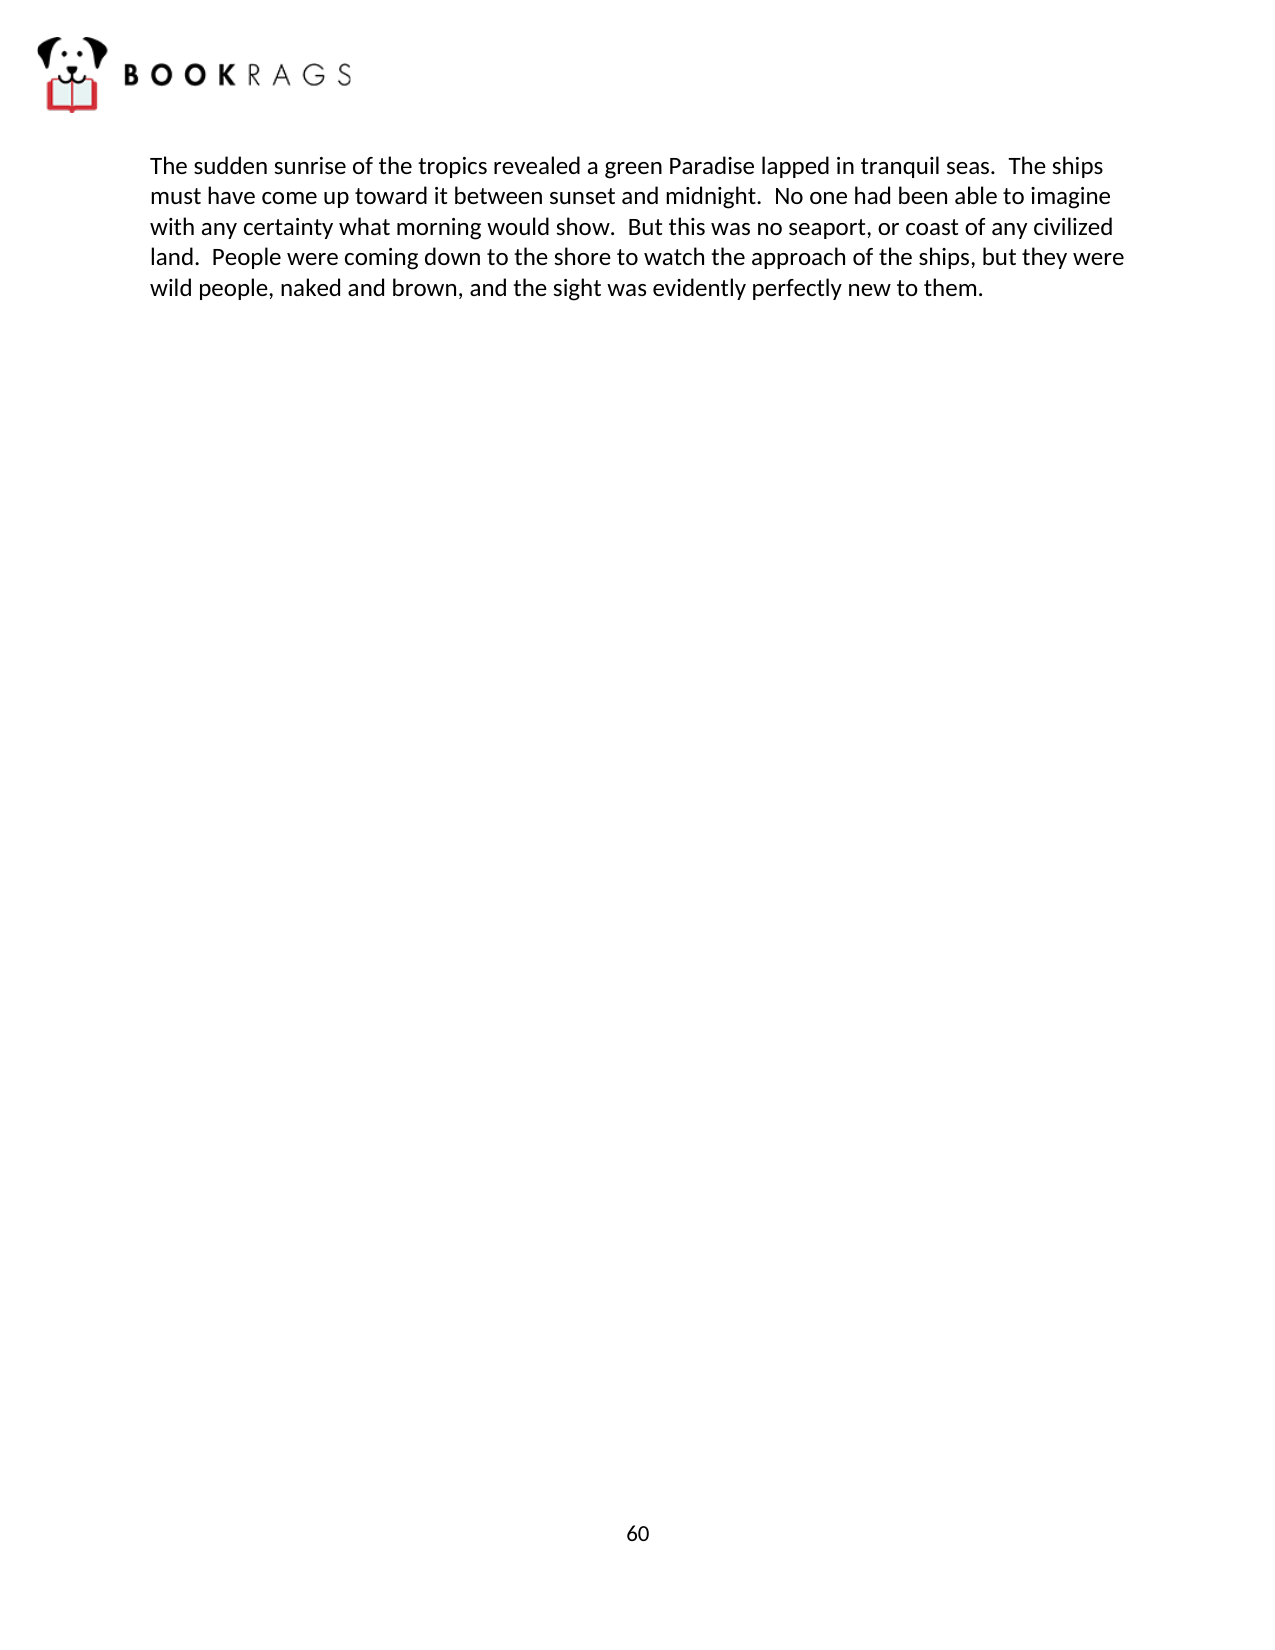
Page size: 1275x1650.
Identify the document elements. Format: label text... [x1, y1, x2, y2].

picture [37, 37, 351, 113]
text The sudden sunrise of the tropics revealed a green Paradise lapped in tranquil seas. The ships must have come up toward it between sunset and midnight. No one had been able to imagine with any certainty what morning would show. But this was no seaport, or coast of any civilized land. People were coming down to the shore to watch the approach of the ships, but they were wild people, naked and brown, and the sight was evidently perfectly new to them. [150, 150, 1125, 303]
